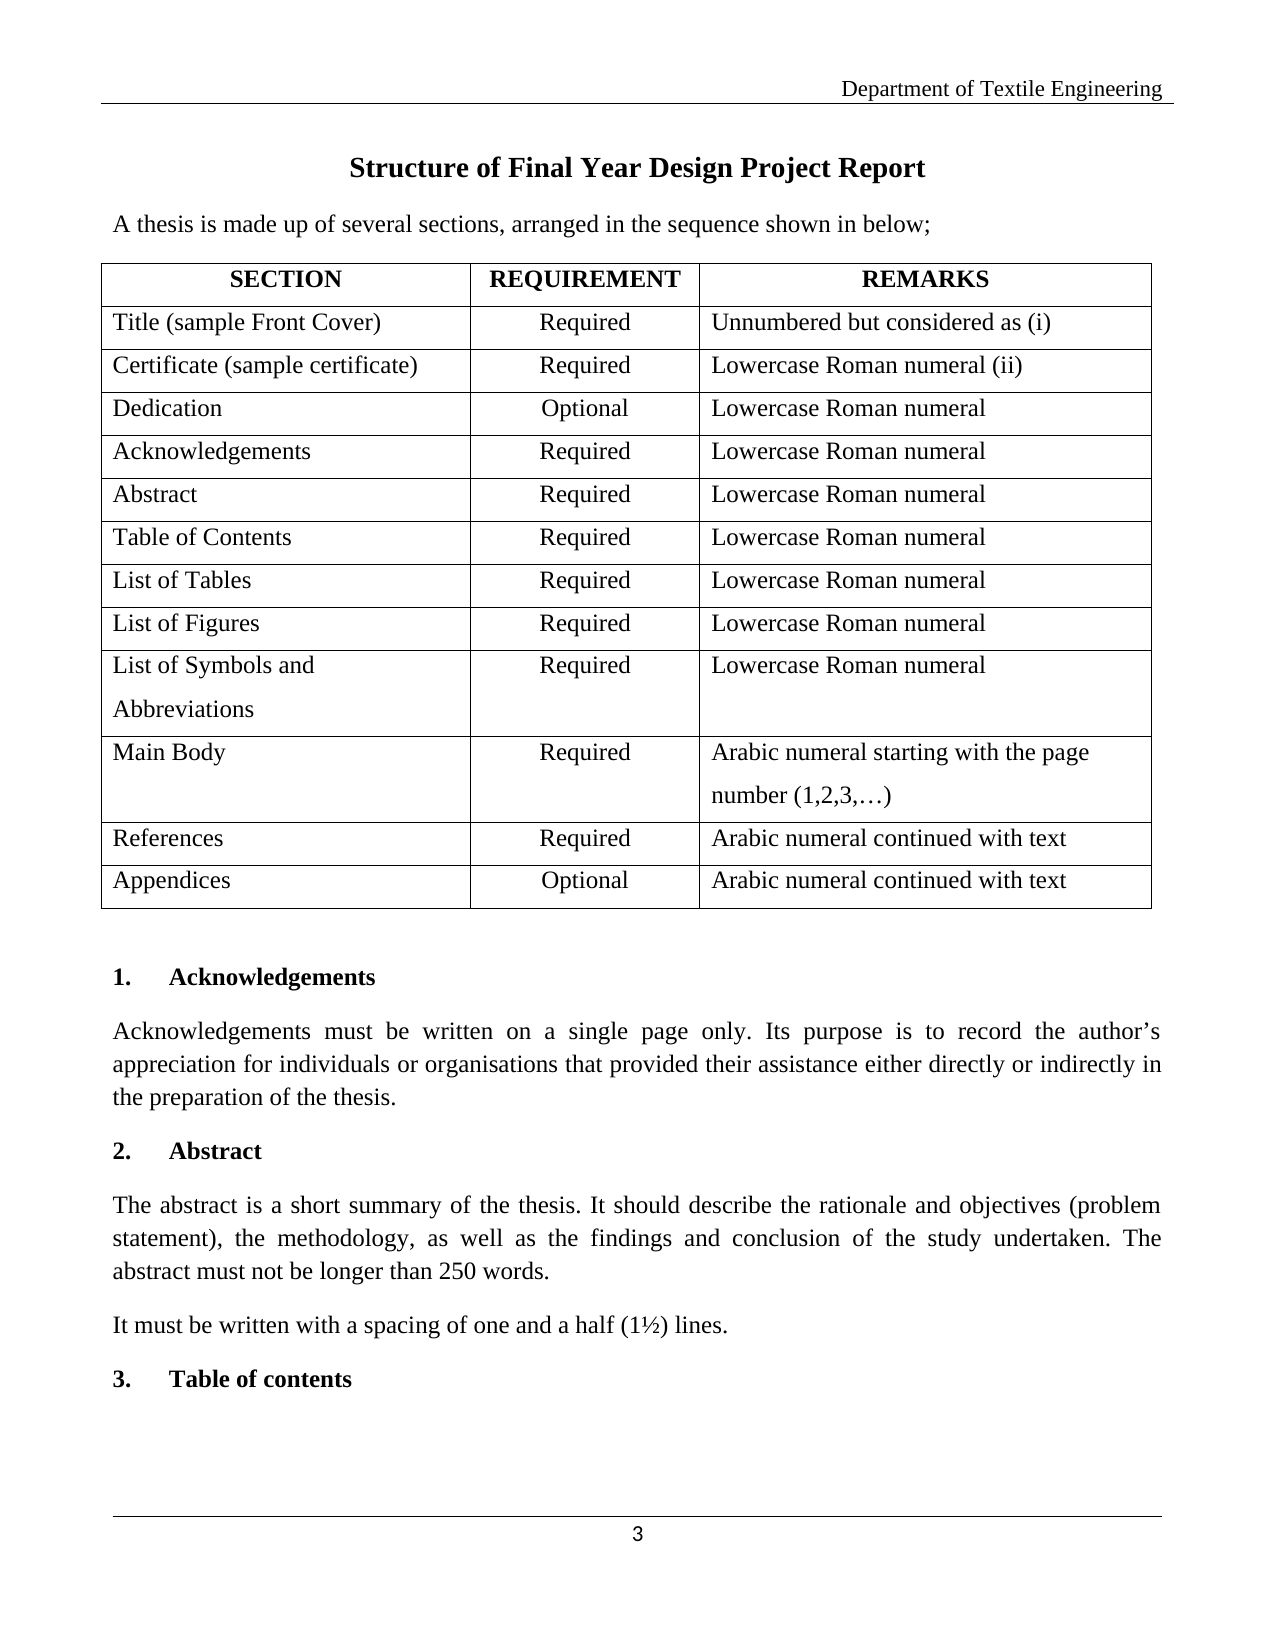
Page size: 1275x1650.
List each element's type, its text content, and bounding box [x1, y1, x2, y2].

table_cell Required [471, 522, 699, 564]
table_cell Required [471, 737, 699, 822]
table_cell Required [471, 651, 699, 736]
table_cell Certificate (sample certificate) [102, 350, 470, 392]
list Abstract [131, 1136, 1162, 1165]
table_cell List of Symbols and Abbreviations [102, 651, 470, 736]
table_cell Abstract [102, 479, 470, 521]
table_cell Arabic numeral continued with text [700, 866, 1151, 907]
table_cell Optional [471, 866, 699, 907]
table_cell References [102, 823, 470, 864]
text The abstract is a short summary of the thesis. It should describe the rationale and objectives (problem statement), the methodology, as well as the findings and conclusion of the study undertaken. The abstract must not be longer than 250 words. [112, 1190, 1162, 1285]
table_cell Required [471, 436, 699, 478]
table_cell Optional [471, 393, 699, 435]
table_cell Lowercase Roman numeral [700, 608, 1151, 649]
table_cell List of Tables [102, 565, 470, 607]
list Acknowledgements [131, 962, 1162, 991]
table_cell Main Body [102, 737, 470, 822]
table_cell Arabic numeral starting with the page number (1,2,3,…) [700, 737, 1151, 822]
table_cell Lowercase Roman numeral (ii) [700, 350, 1151, 392]
table_cell Arabic numeral continued with text [700, 823, 1151, 864]
table_cell Dedication [102, 393, 470, 435]
table_cell Appendices [102, 866, 470, 907]
table_header REQUIREMENT [471, 264, 699, 306]
table_cell Lowercase Roman numeral [700, 565, 1151, 607]
table_cell Table of Contents [102, 522, 470, 564]
table_cell Acknowledgements [102, 436, 470, 478]
table_cell List of Figures [102, 608, 470, 649]
table_cell Unnumbered but considered as (i) [700, 307, 1151, 349]
text A thesis is made up of several sections, arranged in the sequence shown in below; [112, 209, 1162, 238]
text Acknowledgements must be written on a single page only. Its purpose is to record the author’s appreciation for individuals or organisations that provided their assistance either directly or indirectly in the preparation of the thesis. [112, 1016, 1162, 1111]
table_cell Lowercase Roman numeral [700, 522, 1151, 564]
text Structure of Final Year Design Project Report [112, 150, 1162, 183]
table_cell Required [471, 608, 699, 649]
table_cell Lowercase Roman numeral [700, 436, 1151, 478]
table_cell Lowercase Roman numeral [700, 651, 1151, 736]
table_cell Lowercase Roman numeral [700, 479, 1151, 521]
table_cell Required [471, 565, 699, 607]
table_header REMARKS [700, 264, 1151, 306]
table_cell Required [471, 307, 699, 349]
text It must be written with a spacing of one and a half (1½) lines. [112, 1310, 1162, 1338]
list Table of contents [131, 1364, 1162, 1392]
table_cell Title (sample Front Cover) [102, 307, 470, 349]
table_cell Required [471, 350, 699, 392]
table_cell Required [471, 479, 699, 521]
table_cell Required [471, 823, 699, 864]
table_header SECTION [102, 264, 470, 306]
table_cell Lowercase Roman numeral [700, 393, 1151, 435]
